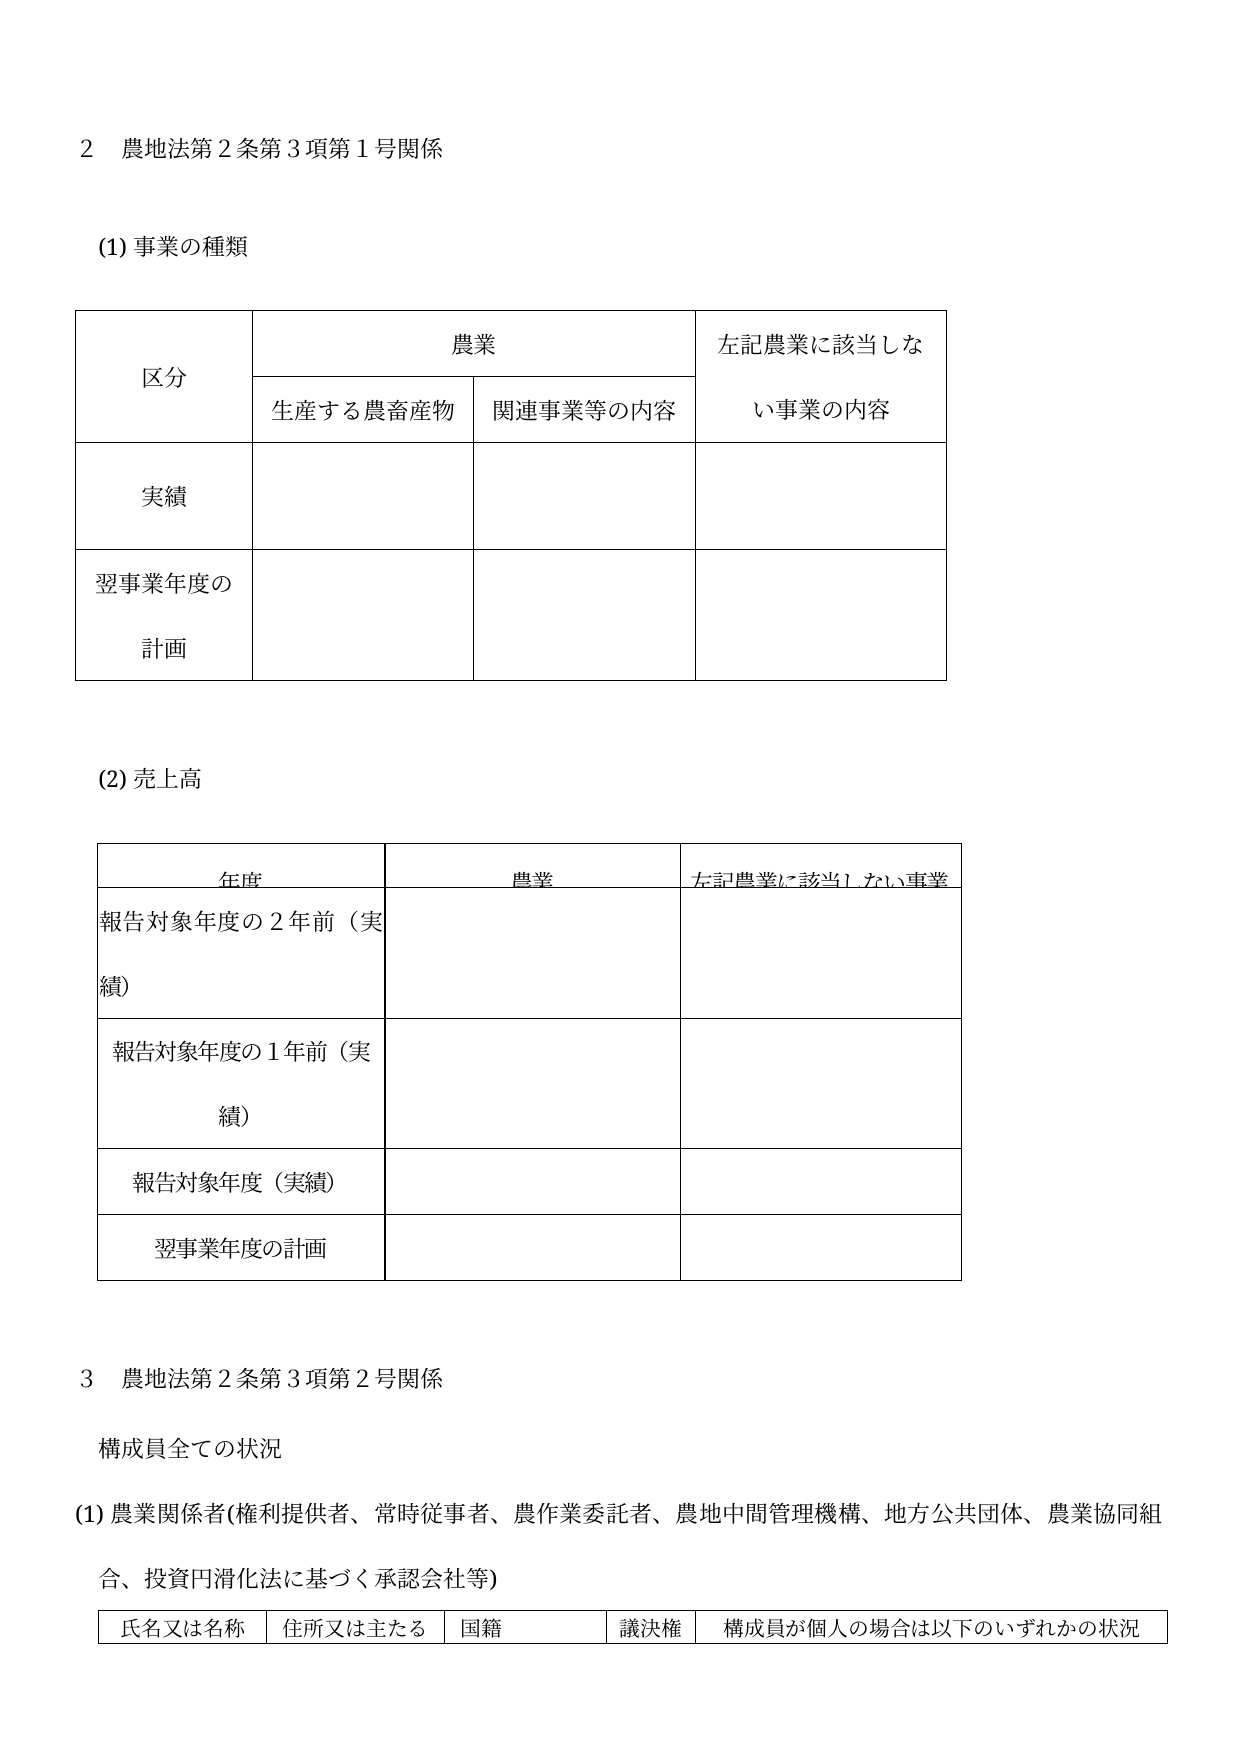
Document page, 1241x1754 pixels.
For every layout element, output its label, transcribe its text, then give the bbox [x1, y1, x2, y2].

table_cell [681, 888, 961, 1017]
table_header 左記農業に該当しない事業 [681, 844, 961, 887]
text (2) 売上高 [75, 745, 1165, 810]
text (1) 事業の種類 [75, 213, 1165, 278]
table_header 住所又は主たる事務所の所在地 [267, 1611, 444, 1643]
text 構成員全ての状況 [75, 1415, 1165, 1480]
table_header 左記農業に該当しない事業の内容 [696, 311, 946, 442]
table_header 農業 [253, 311, 695, 376]
table_header [518, 1611, 606, 1643]
table_cell 実績 [76, 443, 252, 549]
table_cell [386, 1215, 680, 1280]
table_header 氏名又は名称 [99, 1611, 266, 1643]
table_cell [386, 888, 680, 1017]
table_cell [681, 1149, 961, 1214]
table_cell 翌事業年度の計画 [98, 1215, 384, 1280]
table_cell [474, 550, 695, 679]
table_cell [696, 550, 946, 679]
table_cell 生産する農畜産物 [253, 377, 473, 442]
table_header 構成員が個人の場合は以下のいずれかの状況 [696, 1611, 1167, 1643]
table_cell 報告対象年度の１年前（実績） [98, 1019, 384, 1148]
table_cell [696, 443, 946, 549]
table_cell [681, 1215, 961, 1280]
text ３ 農地法第２条第３項第２号関係 [75, 1346, 1165, 1410]
table_cell [253, 550, 473, 679]
table_cell 報告対象年度（実績） [98, 1149, 384, 1214]
table_cell [253, 443, 473, 549]
table_cell 関連事業等の内容 [474, 377, 695, 442]
table_cell [386, 1019, 680, 1148]
table_cell [681, 1019, 961, 1148]
table_cell [386, 1149, 680, 1214]
table_header 区分 [76, 311, 252, 442]
table_cell [474, 443, 695, 549]
table_cell 報告対象年度の２年前（実績） [98, 888, 384, 1017]
table_header 国籍等 [445, 1611, 518, 1643]
table_header 農業 [386, 844, 680, 887]
table_header 議決権の数 [607, 1611, 695, 1643]
table_cell 翌事業年度の計画 [76, 550, 252, 679]
text (1) 農業関係者(権利提供者、常時従事者、農作業委託者、農地中間管理機構、地方公共団体、農業協同組合、投資円滑化法に基づく承認会社等) [75, 1480, 1165, 1610]
text ２ 農地法第２条第３項第１号関係 [75, 116, 1165, 180]
table_header 年度 [98, 844, 384, 887]
